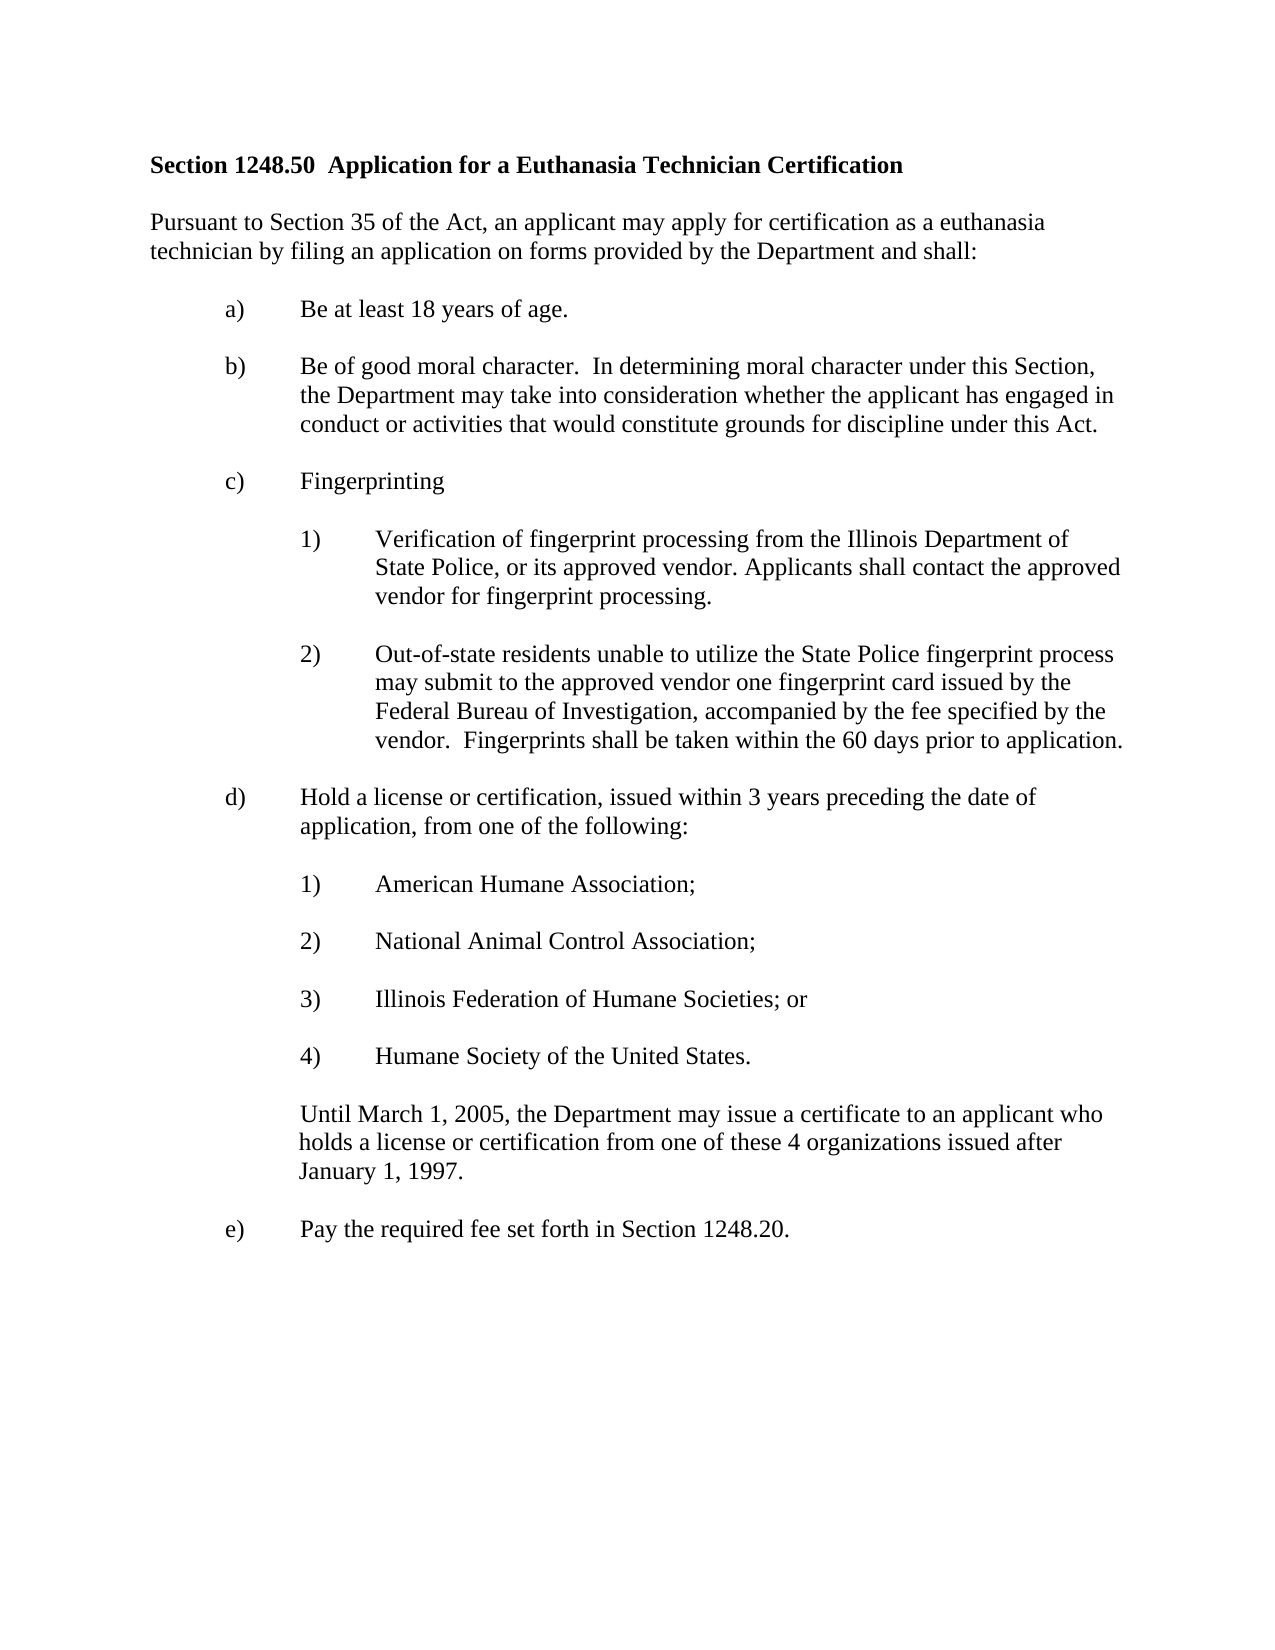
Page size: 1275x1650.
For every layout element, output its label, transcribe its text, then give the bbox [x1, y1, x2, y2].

text 1) American Humane Association; [300, 869, 1125, 897]
text 2) National Animal Control Association; [300, 926, 1125, 955]
text d) Hold a license or certification, issued within 3 years preceding the date of application, from one of the following: [225, 782, 1125, 840]
text 4) Humane Society of the . [300, 1041, 1125, 1070]
text Section 1248.50 Application for a Euthanasia Technician Certification [150, 150, 1125, 179]
text Until March 1, 2005, the Department may issue a certificate to an applicant who holds a license or certification from one of these 4 organizations issued after January 1, 1997. [298, 1099, 1125, 1185]
text e) Pay the required fee set forth in Section 1248.20. [225, 1214, 1125, 1242]
text b) Be of good moral character. In determining moral character under this Section, the Department may take into consideration whether the applicant has engaged in conduct or activities that would constitute grounds for discipline under this Act. [225, 351, 1125, 437]
text 1) Verification of fingerprint processing from the Illinois Department of State Police, or its approved vendor. Applicants shall contact the approved vendor for fingerprint processing. [300, 524, 1125, 610]
list Fingerprinting [225, 466, 1125, 495]
text a) Be at least 18 years of age. [225, 294, 1125, 322]
text 3) Federation of Humane Societies; or [300, 984, 1125, 1012]
text 2) Out-of-state residents unable to utilize the State Police fingerprint process may submit to the approved vendor one fingerprint card issued by the Federal Bureau of Investigation, accompanied by the fee specified by the vendor. Fingerprints shall be taken within the 60 days prior to application. [300, 639, 1125, 754]
text Pursuant to Section 35 of the Act, an applicant may apply for certification as a euthanasia technician by filing an application on forms provided by the Department and shall: [150, 207, 1125, 265]
